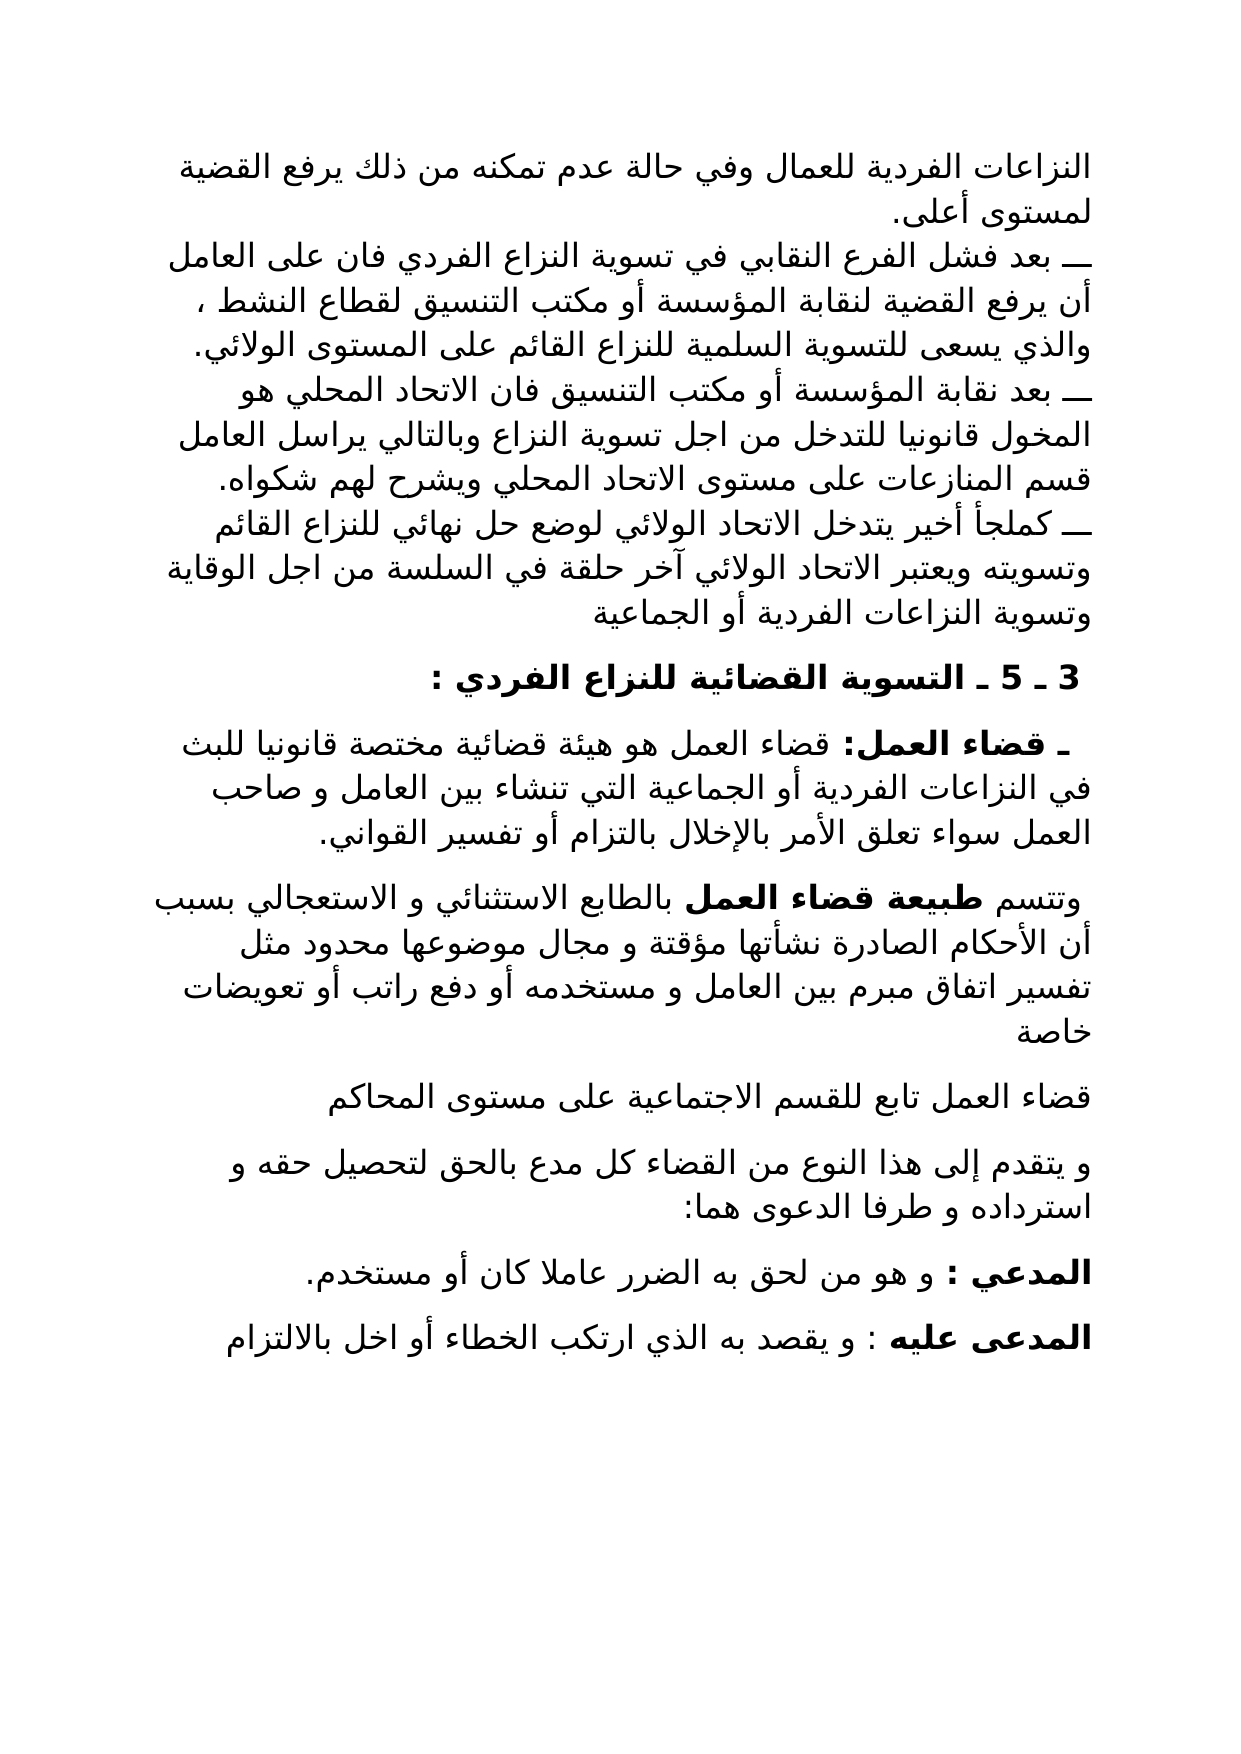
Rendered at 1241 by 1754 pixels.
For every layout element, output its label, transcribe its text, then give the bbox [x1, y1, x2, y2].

text ـ قضاء العمل: قضاء العمل هو هيئة قضائية مختصة قانونيا للبث في النزاعات الفردية أو الجماعية التي تنشاء بين العامل و صاحب العمل سواء تعلق الأمر بالإخلال بالتزام أو تفسير القواني. [148, 724, 1093, 852]
text المدعي : و هو من لحق به الضرر عاملا كان أو مستخدم. [148, 1253, 1093, 1292]
text قضاء العمل تابع للقسم الاجتماعية على مستوى المحاكم [148, 1078, 1093, 1117]
text المدعى عليه : و يقصد به الذي ارتكب الخطاء أو اخل بالالتزام [148, 1319, 1093, 1358]
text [148, 148, 1093, 632]
text وتتسم طبيعة قضاء العمل بالطابع الاستثنائي و الاستعجالي بسبب أن الأحكام الصادرة نشأتها مؤقتة و مجال موضوعها محدود مثل تفسير اتفاق مبرم بين العامل و مستخدمه أو دفع راتب أو تعويضات خاصة [148, 879, 1093, 1051]
text و يتقدم إلى هذا النوع من القضاء كل مدع بالحق لتحصيل حقه و استرداده و طرفا الدعوى هما: [148, 1143, 1093, 1227]
text 3 ـ 5 ـ التسوية القضائية للنزاع الفردي : [148, 659, 1093, 698]
